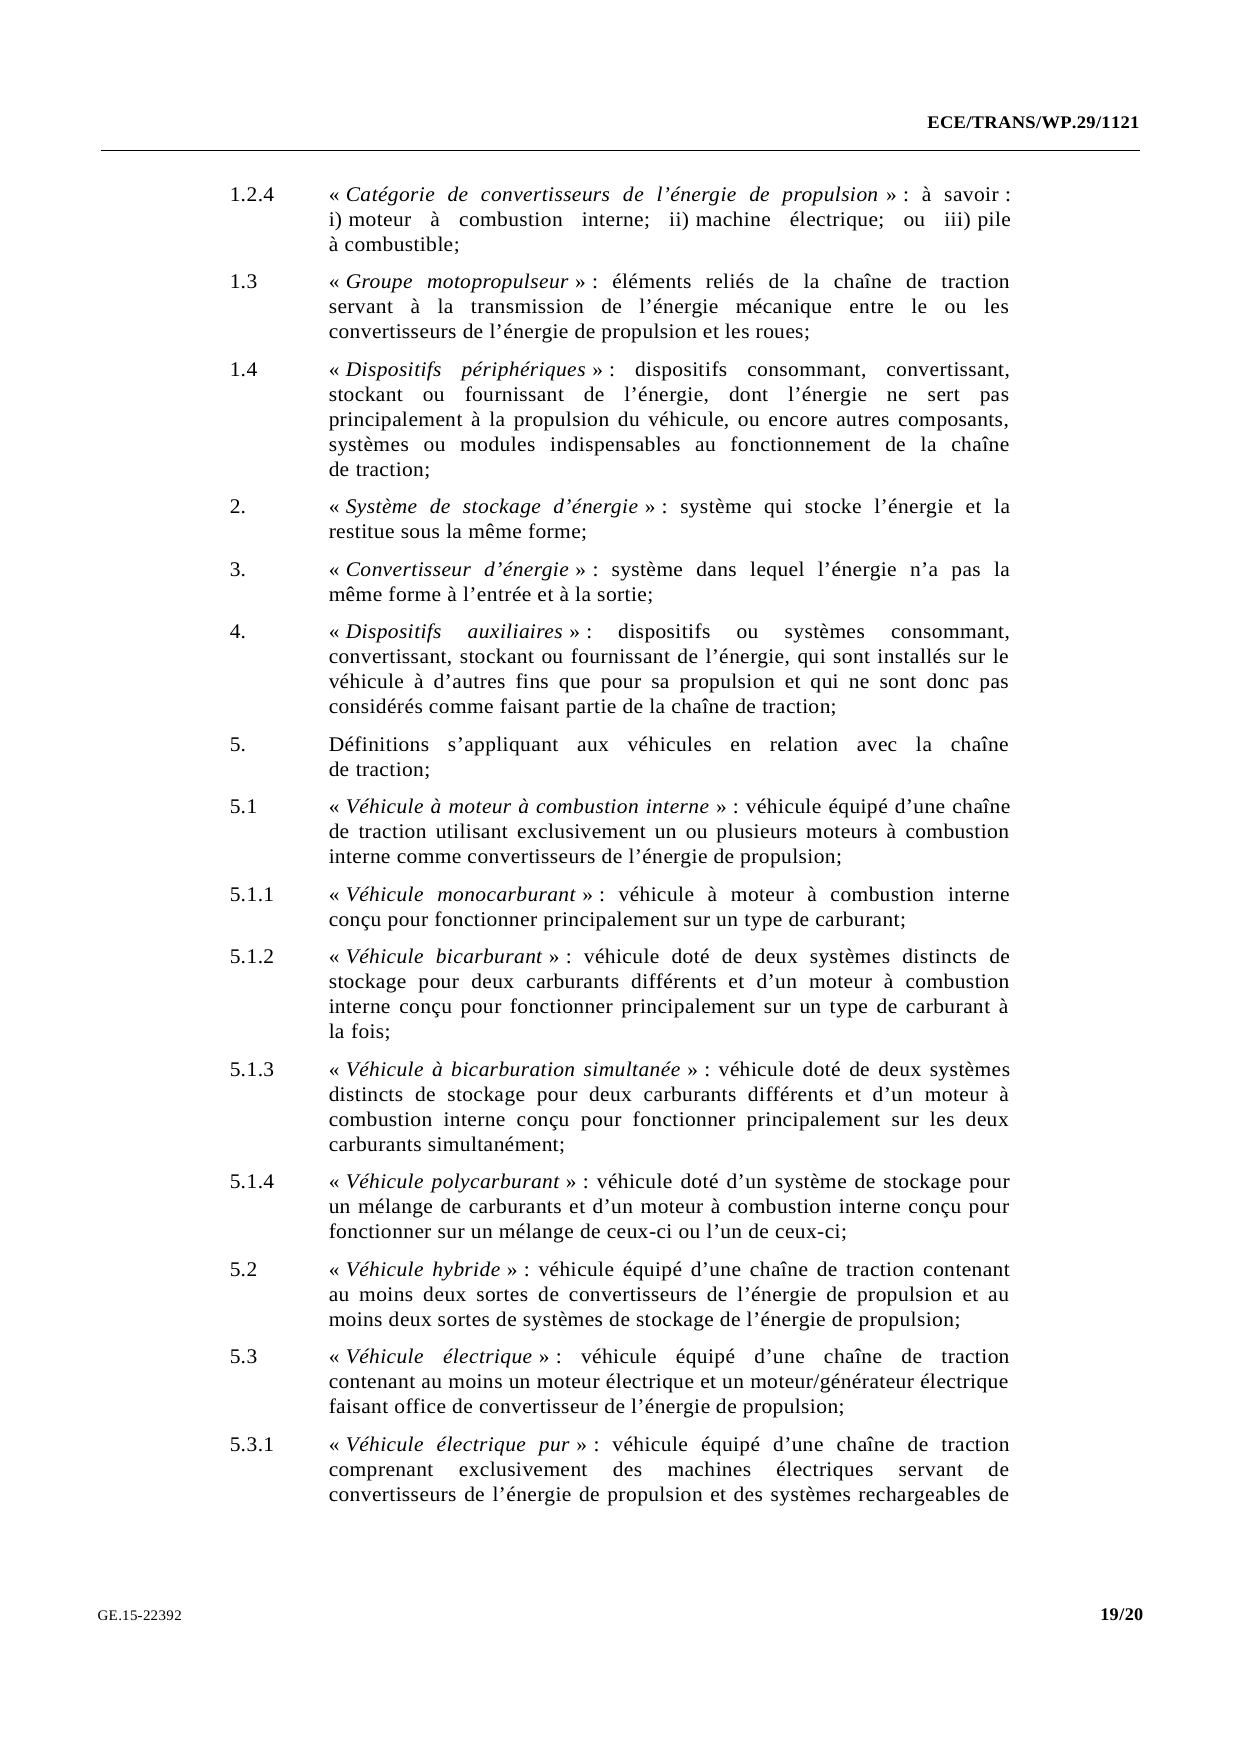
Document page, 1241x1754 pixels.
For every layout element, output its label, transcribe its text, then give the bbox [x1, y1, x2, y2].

text 2. « Système de stockage d’énergie » : système qui stocke l’énergie et la restitue sous la même forme; [229, 494, 1011, 544]
text 1.4 « Dispositifs périphériques » : dispositifs consommant, convertissant, stockant ou fournissant de l’énergie, dont l’énergie ne sert pas principalement à la propulsion du véhicule, ou encore autres composants, systèmes ou modules indispensables au fonctionnement de la chaîne de traction; [229, 356, 1011, 481]
text 5. Définitions s’appliquant aux véhicules en relation avec la chaîne de traction; [229, 731, 1011, 781]
text 5.1.1 « Véhicule monocarburant » : véhicule à moteur à combustion interne conçu pour fonctionner principalement sur un type de carburant; [229, 881, 1011, 931]
text 1.2.4 « Catégorie de convertisseurs de l’énergie de propulsion » : à savoir : i) moteur à combustion interne; ii) machine électrique; ou iii) pile à combustible; [229, 181, 1011, 256]
text 1.3 « Groupe motopropulseur » : éléments reliés de la chaîne de traction servant à la transmission de l’énergie mécanique entre le ou les convertisseurs de l’énergie de propulsion et les roues; [229, 269, 1011, 344]
text 5.1.2 « Véhicule bicarburant » : véhicule doté de deux systèmes distincts de stockage pour deux carburants différents et d’un moteur à combustion interne conçu pour fonctionner principalement sur un type de carburant à la fois; [229, 944, 1011, 1044]
text 5.1 « Véhicule à moteur à combustion interne » : véhicule équipé d’une chaîne de traction utilisant exclusivement un ou plusieurs moteurs à combustion interne comme convertisseurs de l’énergie de propulsion; [229, 794, 1011, 869]
text 4. « Dispositifs auxiliaires » : dispositifs ou systèmes consommant, convertissant, stockant ou fournissant de l’énergie, qui sont installés sur le véhicule à d’autres fins que pour sa propulsion et qui ne sont donc pas considérés comme faisant partie de la chaîne de traction; [229, 619, 1011, 719]
text 3. « Convertisseur d’énergie » : système dans lequel l’énergie n’a pas la même forme à l’entrée et à la sortie; [229, 556, 1011, 606]
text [229, 1431, 1011, 1506]
text 5.3 « Véhicule électrique » : véhicule équipé d’une chaîne de traction contenant au moins un moteur électrique et un moteur/générateur électrique faisant office de convertisseur de l’énergie de propulsion; [229, 1344, 1011, 1419]
text 5.1.4 « Véhicule polycarburant » : véhicule doté d’un système de stockage pour un mélange de carburants et d’un moteur à combustion interne conçu pour fonctionner sur un mélange de ceux-ci ou l’un de ceux-ci; [229, 1169, 1011, 1244]
text 5.2 « Véhicule hybride » : véhicule équipé d’une chaîne de traction contenant au moins deux sortes de convertisseurs de l’énergie de propulsion et au moins deux sortes de systèmes de stockage de l’énergie de propulsion; [229, 1256, 1011, 1331]
text 5.1.3 « Véhicule à bicarburation simultanée » : véhicule doté de deux systèmes distincts de stockage pour deux carburants différents et d’un moteur à combustion interne conçu pour fonctionner principalement sur les deux carburants simultanément; [229, 1056, 1011, 1156]
